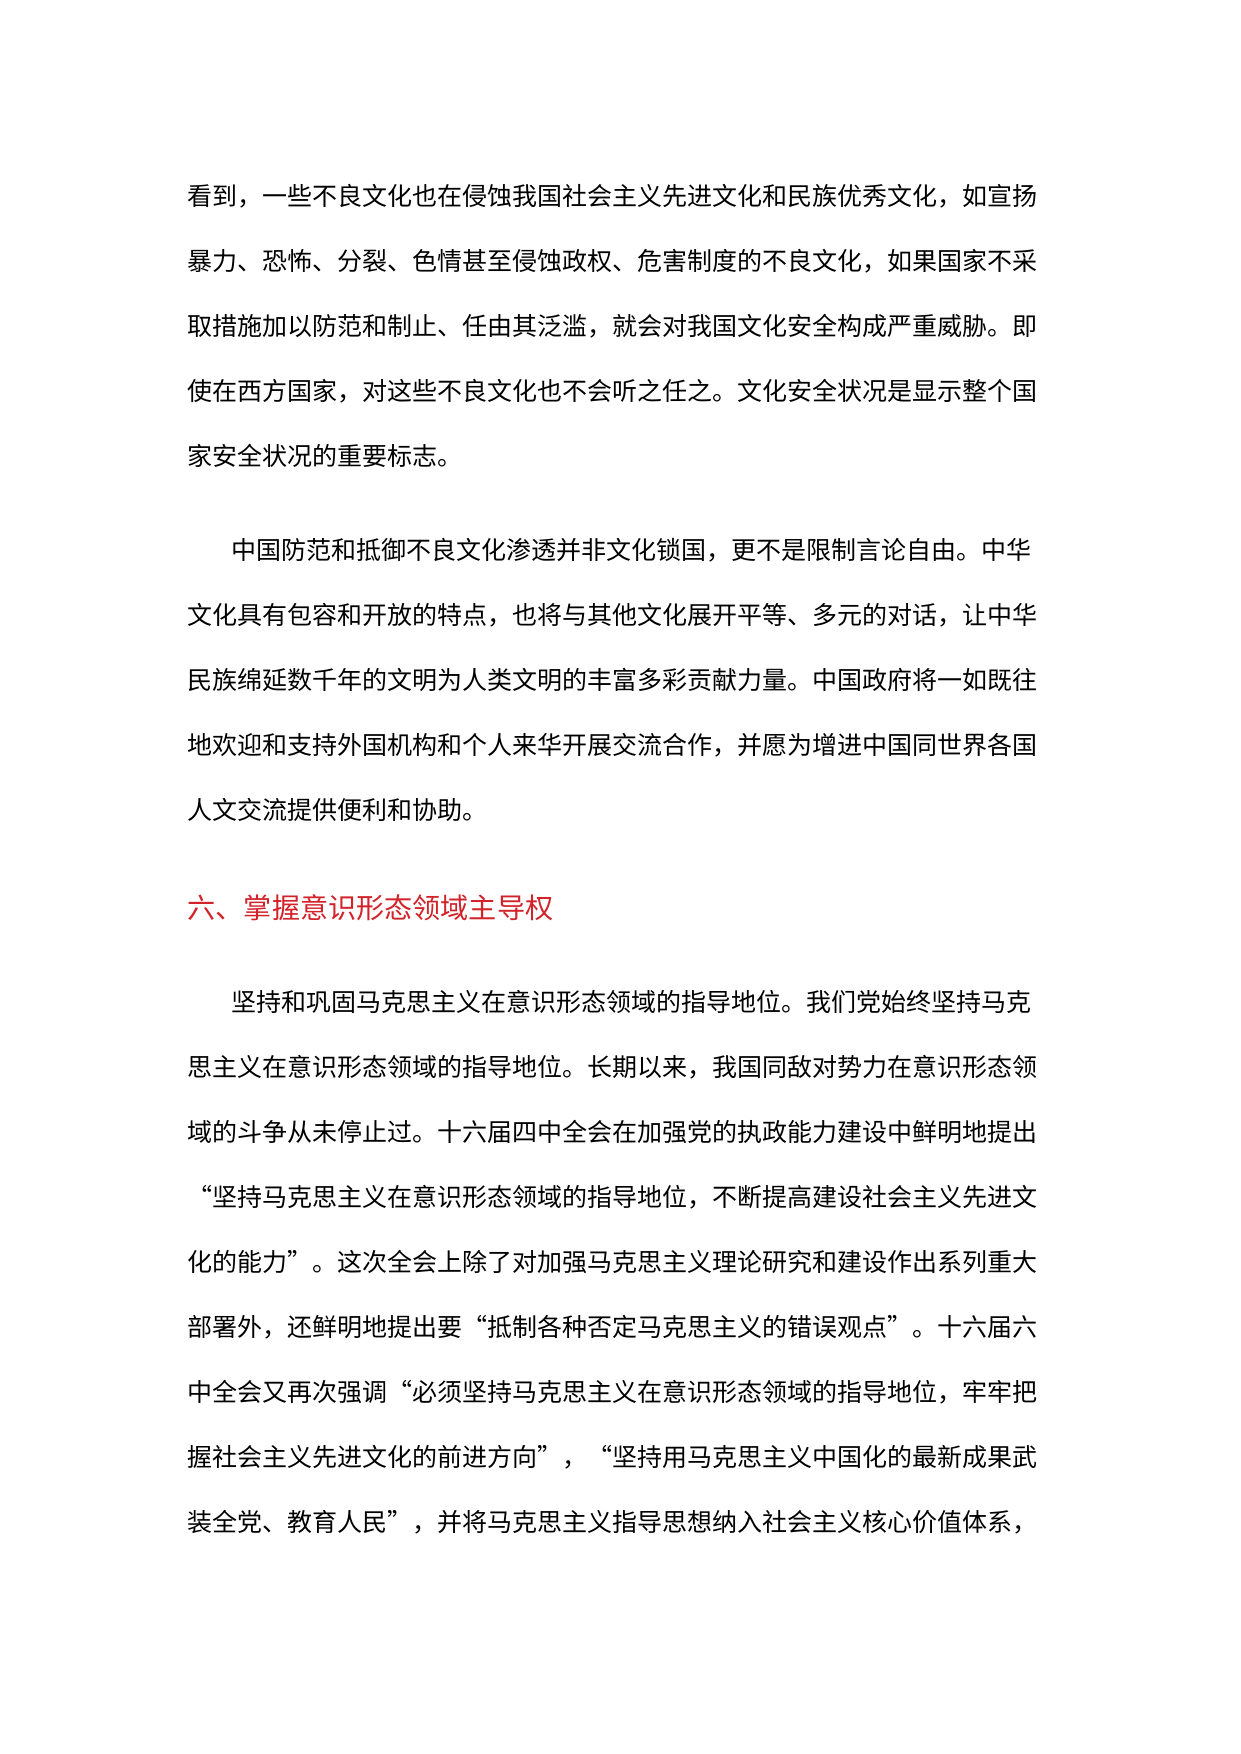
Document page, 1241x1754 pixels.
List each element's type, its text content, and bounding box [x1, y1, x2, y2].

title 六、掌握意识形态领域主导权 [187, 874, 1053, 939]
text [187, 968, 1053, 1553]
text 中国防范和抵御不良文化渗透并非文化锁国，更不是限制言论自由。中华文化具有包容和开放的特点，也将与其他文化展开平等、多元的对话，让中华民族绵延数千年的文明为人类文明的丰富多彩贡献力量。中国政府将一如既往地欢迎和支持外国机构和个人来华开展交流合作，并愿为增进中国同世界各国人文交流提供便利和协助。 [187, 516, 1053, 841]
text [187, 162, 1053, 487]
